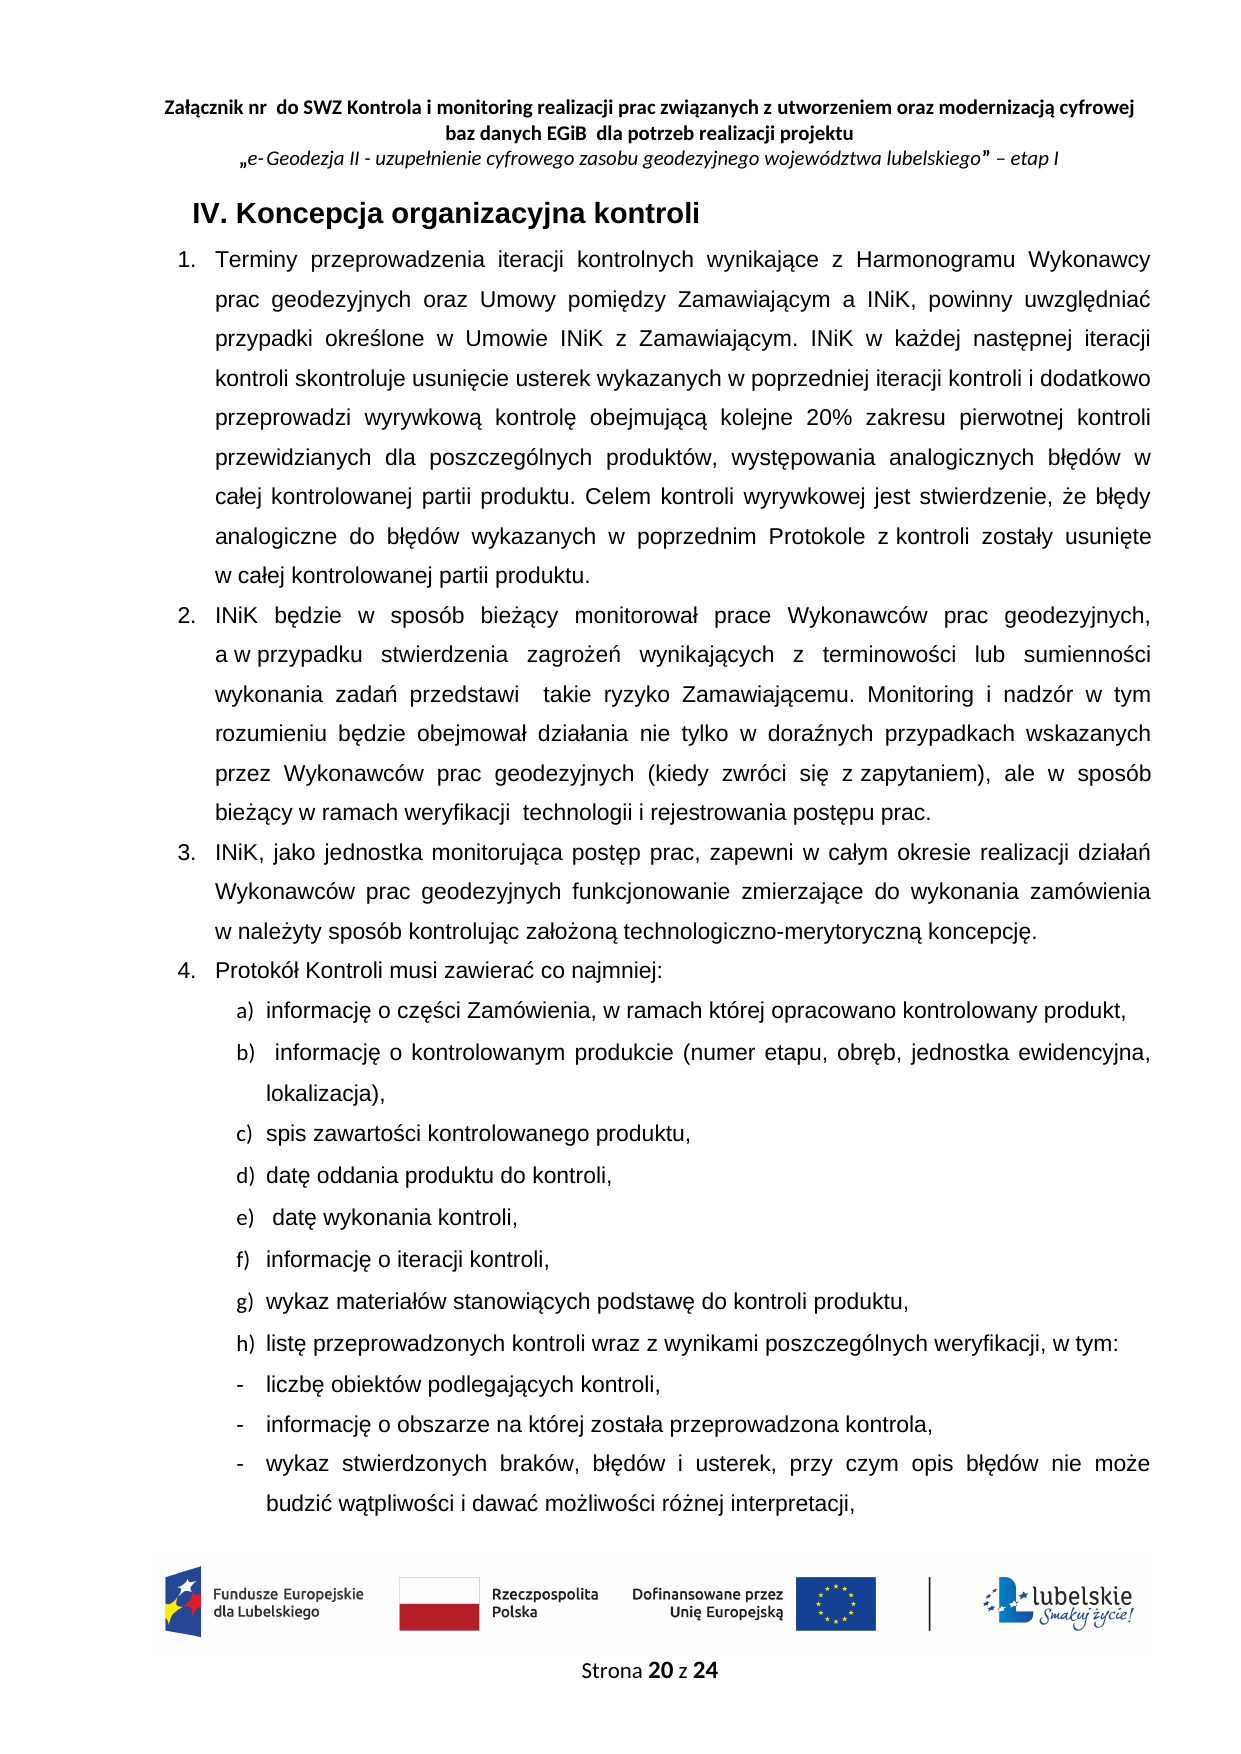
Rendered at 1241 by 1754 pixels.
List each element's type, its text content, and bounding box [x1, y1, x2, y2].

text IV. Koncepcja organizacyjna kontroli [192, 196, 1152, 230]
text - informację o obszarze na której została przeprowadzona kontrola, [236, 1411, 1152, 1437]
list Terminy przeprowadzenia iteracji kontrolnych wynikające z Harmonogramu Wykonawcy prac geodezyjnych oraz Umowy pomiędzy Zamawiającym a INiK, powinny uwzględniać przypadki określone w Umowie INiK z Zamawiającym. INiK w każdej następnej iteracji kontroli skontroluje usunięcie usterek wykazanych w poprzedniej iteracji kontroli i dodatkowo przeprowadzi wyrywkową kontrolę obejmującą kolejne 20% zakresu pierwotnej kontroli przewidzianych dla poszczególnych produktów, występowania analogicznych błędów w całej kontrolowanej partii produktu. Celem kontroli wyrywkowej jest stwierdzenie, że błędy analogiczne do błędów wykazanych w poprzednim Protokole z kontroli zostały usunięte w całej kontrolowanej partii produktu. [177, 246, 1152, 589]
list informację o kontrolowanym produkcie (numer etapu, obręb, jednostka ewidencyjna, lokalizacja), [236, 1038, 1152, 1106]
list Protokół Kontroli musi zawierać co najmniej: [177, 957, 1152, 983]
list datę oddania produktu do kontroli, [236, 1161, 1152, 1189]
list wykaz materiałów stanowiących podstawę do kontroli produktu, [236, 1287, 1152, 1315]
picture [147, 1548, 1152, 1655]
list INiK, jako jednostka monitorująca postęp prac, zapewni w całym okresie realizacji działań Wykonawców prac geodezyjnych funkcjonowanie zmierzające do wykonania zamówienia w należyty sposób kontrolując założoną technologiczno-merytoryczną koncepcję. [177, 839, 1152, 944]
list INiK będzie w sposób bieżący monitorował prace Wykonawców prac geodezyjnych, a w przypadku stwierdzenia zagrożeń wynikających z terminowości lub sumienności wykonania zadań przedstawi takie ryzyko Zamawiającemu. Monitoring i nadzór w tym rozumieniu będzie obejmował działania nie tylko w doraźnych przypadkach wskazanych przez Wykonawców prac geodezyjnych (kiedy zwróci się z zapytaniem), ale w sposób bieżący w ramach weryfikacji technologii i rejestrowania postępu prac. [177, 602, 1152, 826]
list listę przeprowadzonych kontroli wraz z wynikami poszczególnych weryfikacji, w tym: [236, 1329, 1152, 1357]
text - wykaz stwierdzonych braków, błędów i usterek, przy czym opis błędów nie może budzić wątpliwości i dawać możliwości różnej interpretacji, [236, 1450, 1152, 1516]
text - liczbę obiektów podlegających kontroli, [236, 1371, 1152, 1397]
list informację o części Zamówienia, w ramach której opracowano kontrolowany produkt, [236, 997, 1152, 1024]
list informację o iteracji kontroli, [236, 1245, 1152, 1273]
list spis zawartości kontrolowanego produktu, [236, 1119, 1152, 1147]
list datę wykonania kontroli, [236, 1203, 1152, 1231]
